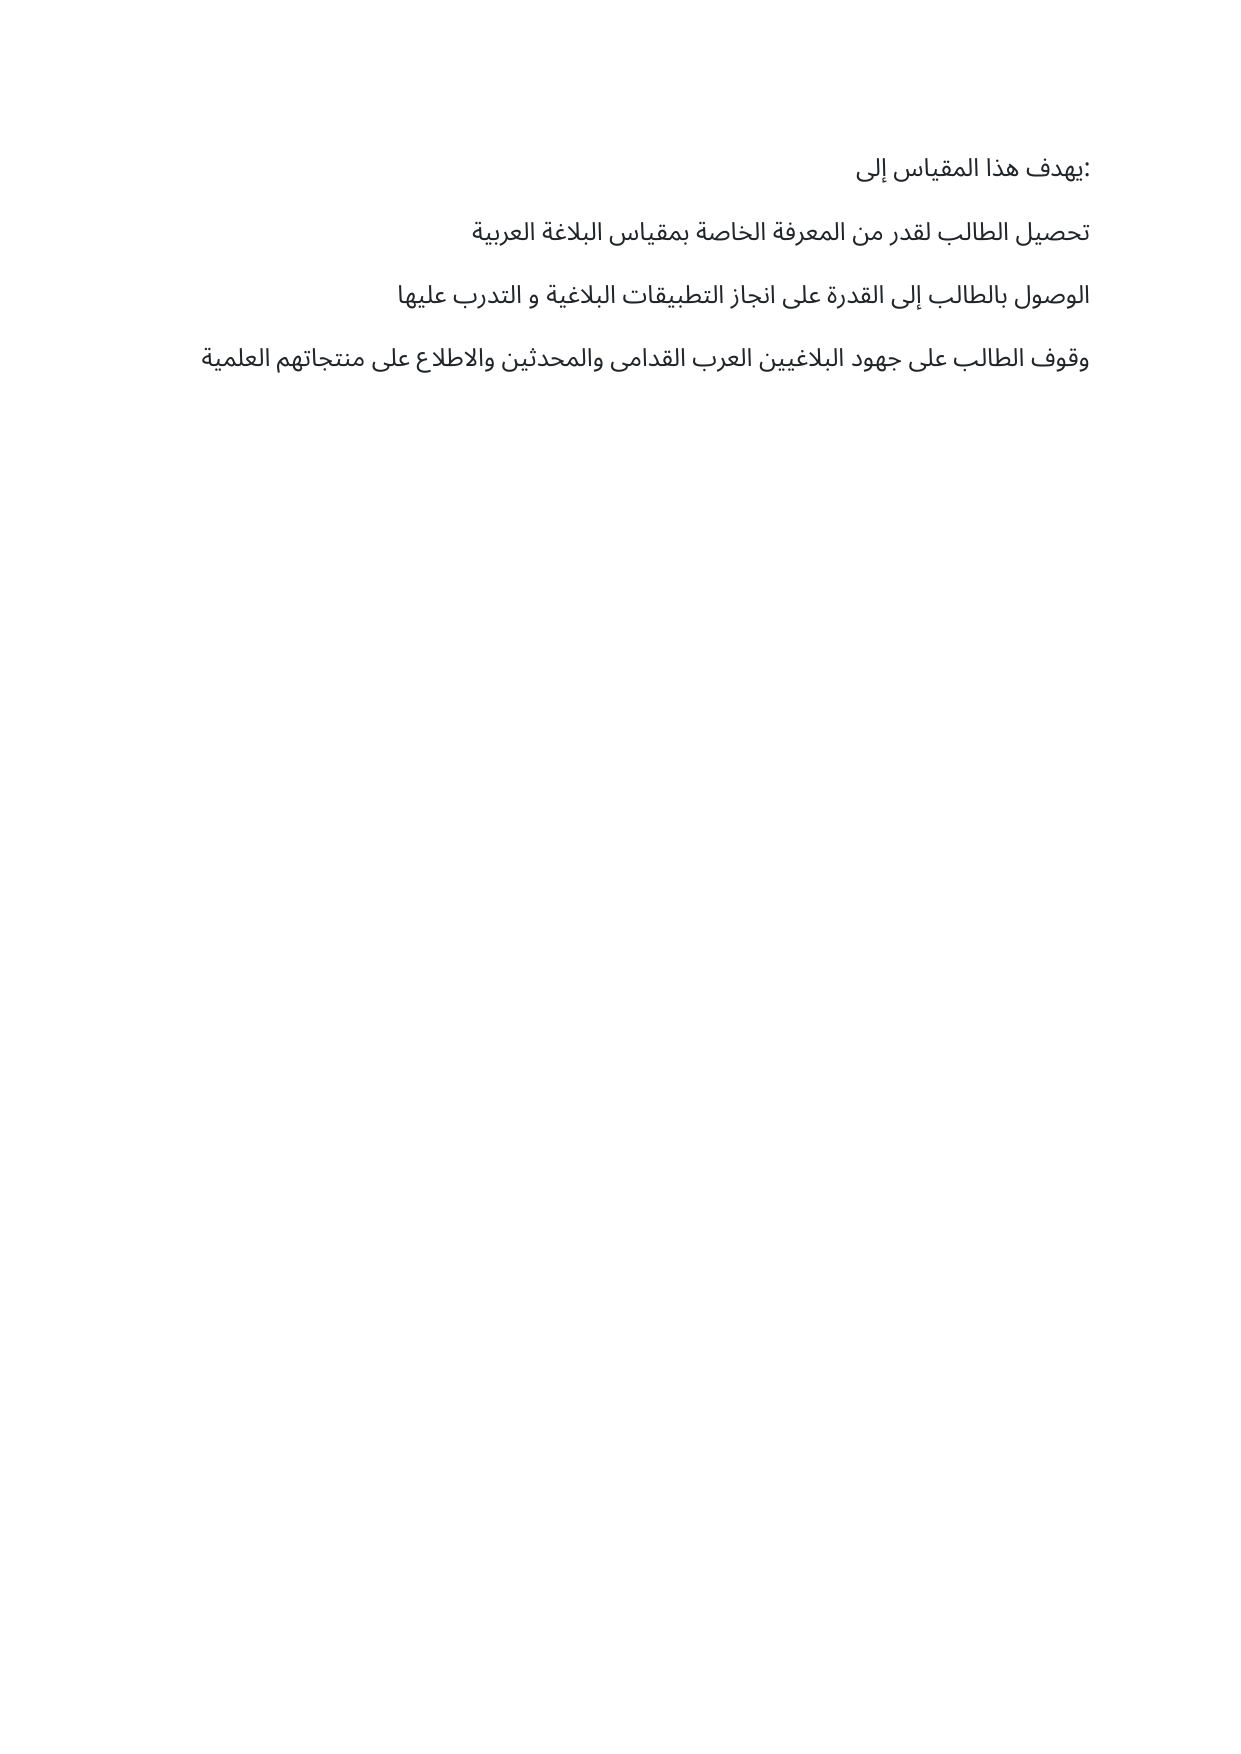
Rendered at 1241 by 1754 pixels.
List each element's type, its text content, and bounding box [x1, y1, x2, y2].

text تحصيل الطالب لقدر من المعرفة الخاصة بمقياس البلاغة العربية [150, 213, 1090, 247]
text الوصول بالطالب إلى القدرة على انجاز التطبيقات البلاغية و التدرب عليها [150, 276, 1090, 311]
text يهدف هذا المقياس إلى: [150, 150, 1090, 184]
text وقوف الطالب على جهود البلاغيين العرب القدامى والمحدثين والاطلاع على منتجاتهم العلمية [150, 340, 1090, 374]
